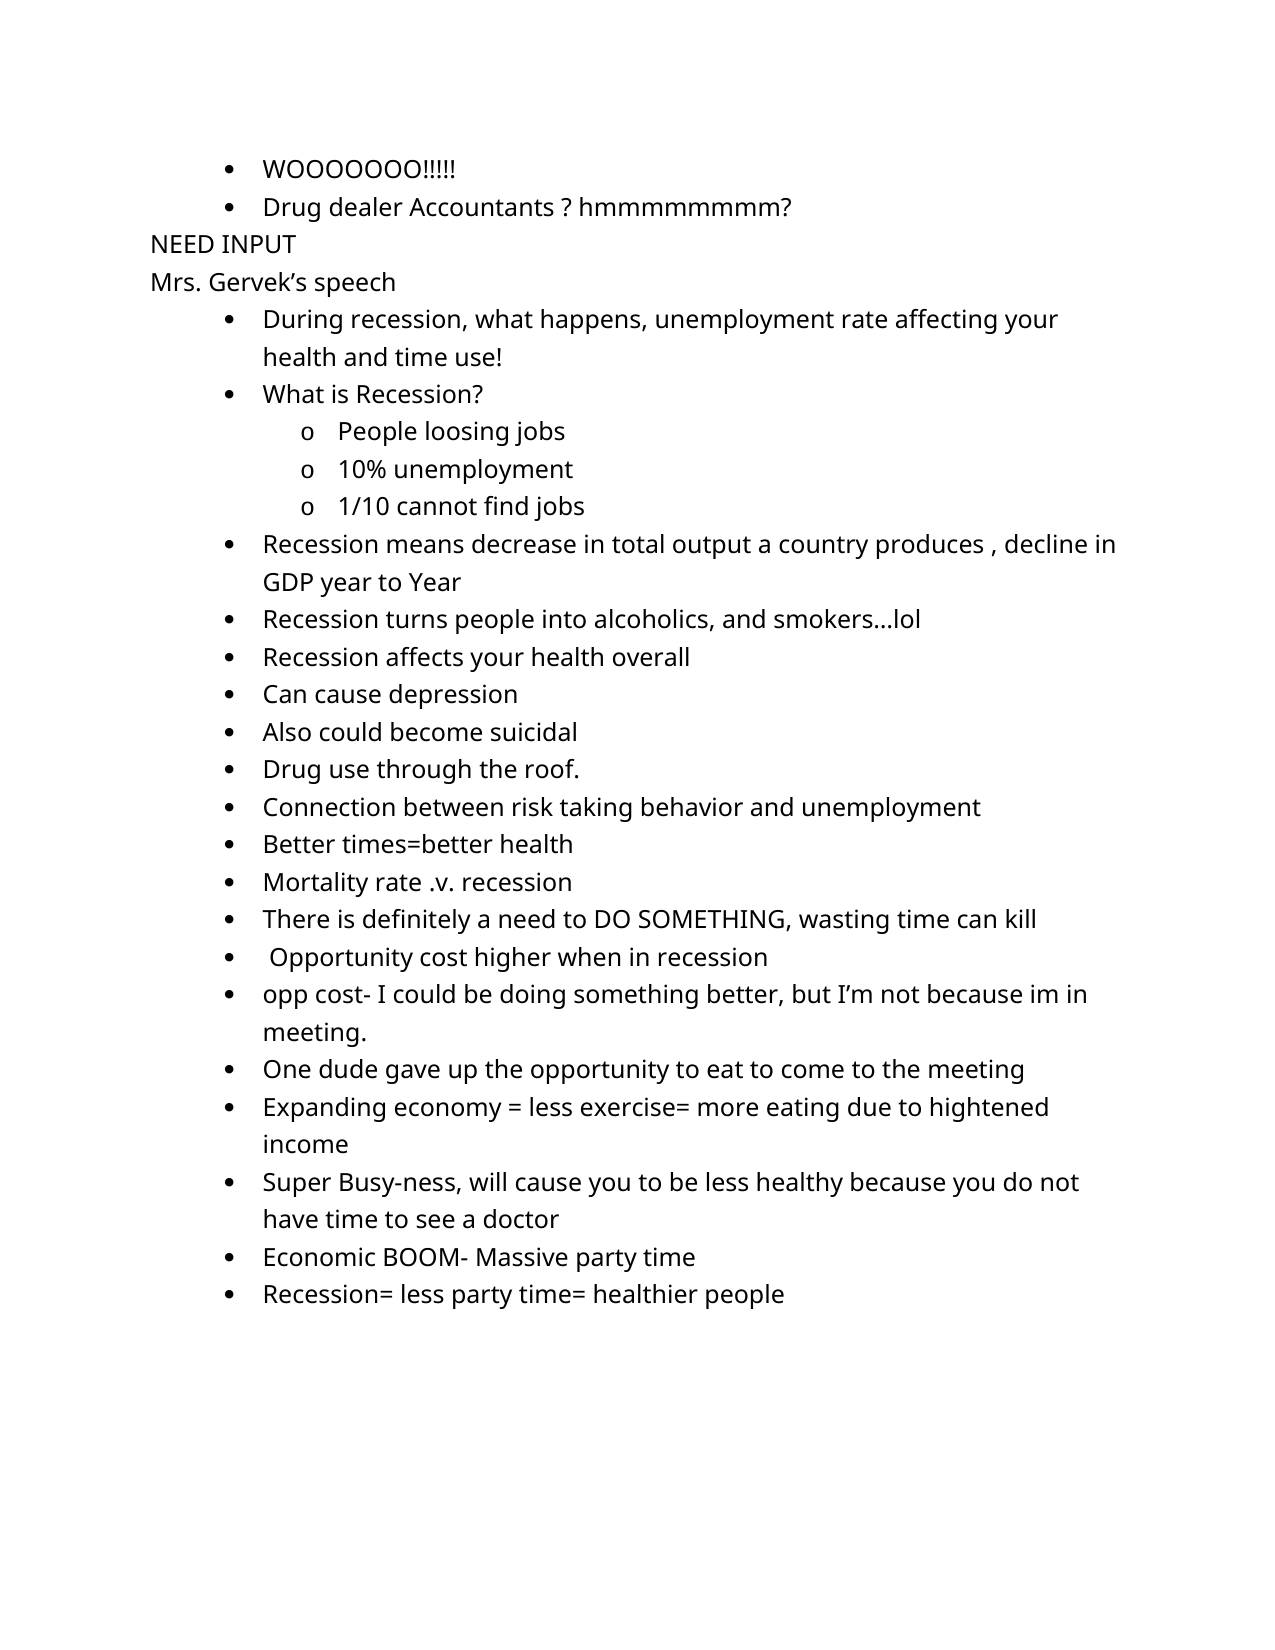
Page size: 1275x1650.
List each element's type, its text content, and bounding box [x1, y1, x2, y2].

text Better times=better health [225, 825, 1125, 862]
text Also could become suicidal [225, 712, 1125, 750]
text Can cause depression [225, 675, 1125, 712]
text Drug use through the roof. [225, 750, 1125, 787]
text One dude gave up the opportunity to eat to come to the meeting [225, 1050, 1125, 1087]
text Super Busy-ness, will cause you to be less healthy because you do not have time to see a doctor [225, 1162, 1125, 1237]
text Expanding economy = less exercise= more eating due to hightened income [225, 1087, 1125, 1162]
text Recession affects your health overall [225, 637, 1125, 675]
text Drug dealer Accountants ? hmmmmmmmm? [225, 187, 1125, 225]
text Economic BOOM- Massive party time [225, 1237, 1125, 1275]
text Mortality rate .v. recession [225, 862, 1125, 900]
text Recession= less party time= healthier people [225, 1275, 1125, 1312]
text opp cost- I could be doing something better, but I’m not because im in meeting. [225, 975, 1125, 1050]
text 10% unemployment [300, 450, 1125, 487]
text Connection between risk taking behavior and unemployment [225, 787, 1125, 825]
text There is definitely a need to DO SOMETHING, wasting time can kill [225, 900, 1125, 937]
text NEED INPUT [150, 225, 1125, 262]
text Recession means decrease in total output a country produces , decline in GDP year to Year [225, 525, 1125, 600]
text Mrs. Gervek’s speech [150, 262, 1125, 300]
text Opportunity cost higher when in recession [225, 937, 1125, 975]
text What is Recession? [225, 375, 1125, 412]
text Recession turns people into alcoholics, and smokers…lol [225, 600, 1125, 637]
text During recession, what happens, unemployment rate affecting your health and time use! [225, 300, 1125, 375]
text 1/10 cannot find jobs [300, 487, 1125, 525]
text WOOOOOOO!!!!! [225, 150, 1125, 187]
text People loosing jobs [300, 412, 1125, 450]
